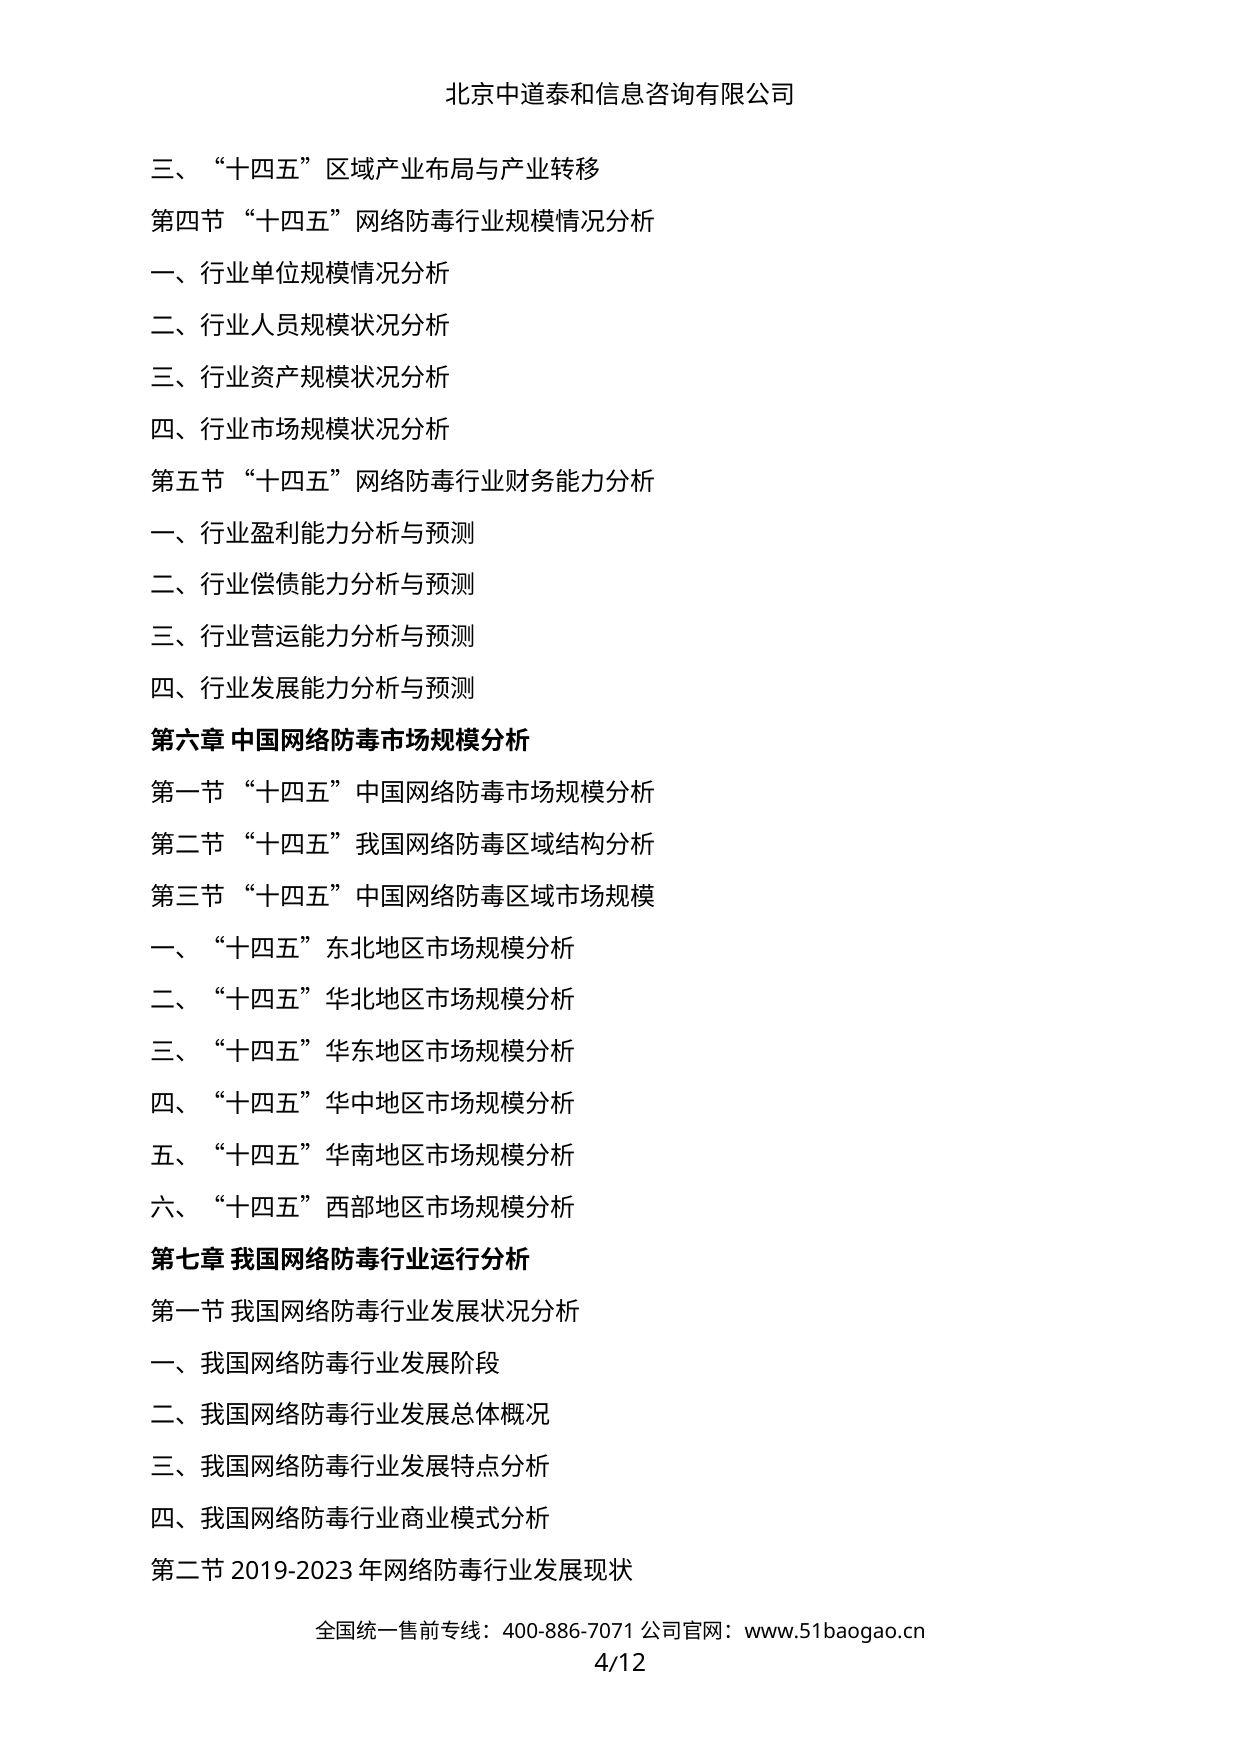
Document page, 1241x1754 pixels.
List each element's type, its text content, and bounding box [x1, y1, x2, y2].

text 四、行业发展能力分析与预测 [150, 669, 1090, 705]
text 五、“十四五”华南地区市场规模分析 [150, 1136, 1090, 1172]
text 一、行业盈利能力分析与预测 [150, 513, 1090, 549]
text 三、“十四五”华东地区市场规模分析 [150, 1032, 1090, 1068]
text 第七章 我国网络防毒行业运行分析 [150, 1239, 1090, 1276]
text 三、“十四五”区域产业布局与产业转移 [150, 150, 1090, 186]
text 第三节 “十四五”中国网络防毒区域市场规模 [150, 876, 1090, 912]
text 第二节 “十四五”我国网络防毒区域结构分析 [150, 824, 1090, 861]
text 第四节 “十四五”网络防毒行业规模情况分析 [150, 202, 1090, 238]
text 第一节 我国网络防毒行业发展状况分析 [150, 1291, 1090, 1327]
text 第一节 “十四五”中国网络防毒市场规模分析 [150, 772, 1090, 809]
text 六、“十四五”西部地区市场规模分析 [150, 1187, 1090, 1224]
text 四、我国网络防毒行业商业模式分析 [150, 1499, 1090, 1535]
text 一、我国网络防毒行业发展阶段 [150, 1343, 1090, 1379]
text 第二节 2019-2023年网络防毒行业发展现状 [150, 1551, 1090, 1587]
text 四、行业市场规模状况分析 [150, 409, 1090, 446]
text 三、行业营运能力分析与预测 [150, 617, 1090, 653]
text 二、“十四五”华北地区市场规模分析 [150, 980, 1090, 1016]
text 三、行业资产规模状况分析 [150, 357, 1090, 394]
text 第五节 “十四五”网络防毒行业财务能力分析 [150, 461, 1090, 497]
text 二、行业人员规模状况分析 [150, 306, 1090, 342]
text 四、“十四五”华中地区市场规模分析 [150, 1084, 1090, 1120]
text 第六章 中国网络防毒市场规模分析 [150, 721, 1090, 757]
text 二、行业偿债能力分析与预测 [150, 565, 1090, 601]
text 二、我国网络防毒行业发展总体概况 [150, 1395, 1090, 1431]
text 一、行业单位规模情况分析 [150, 254, 1090, 290]
text 一、“十四五”东北地区市场规模分析 [150, 928, 1090, 964]
text 三、我国网络防毒行业发展特点分析 [150, 1447, 1090, 1483]
